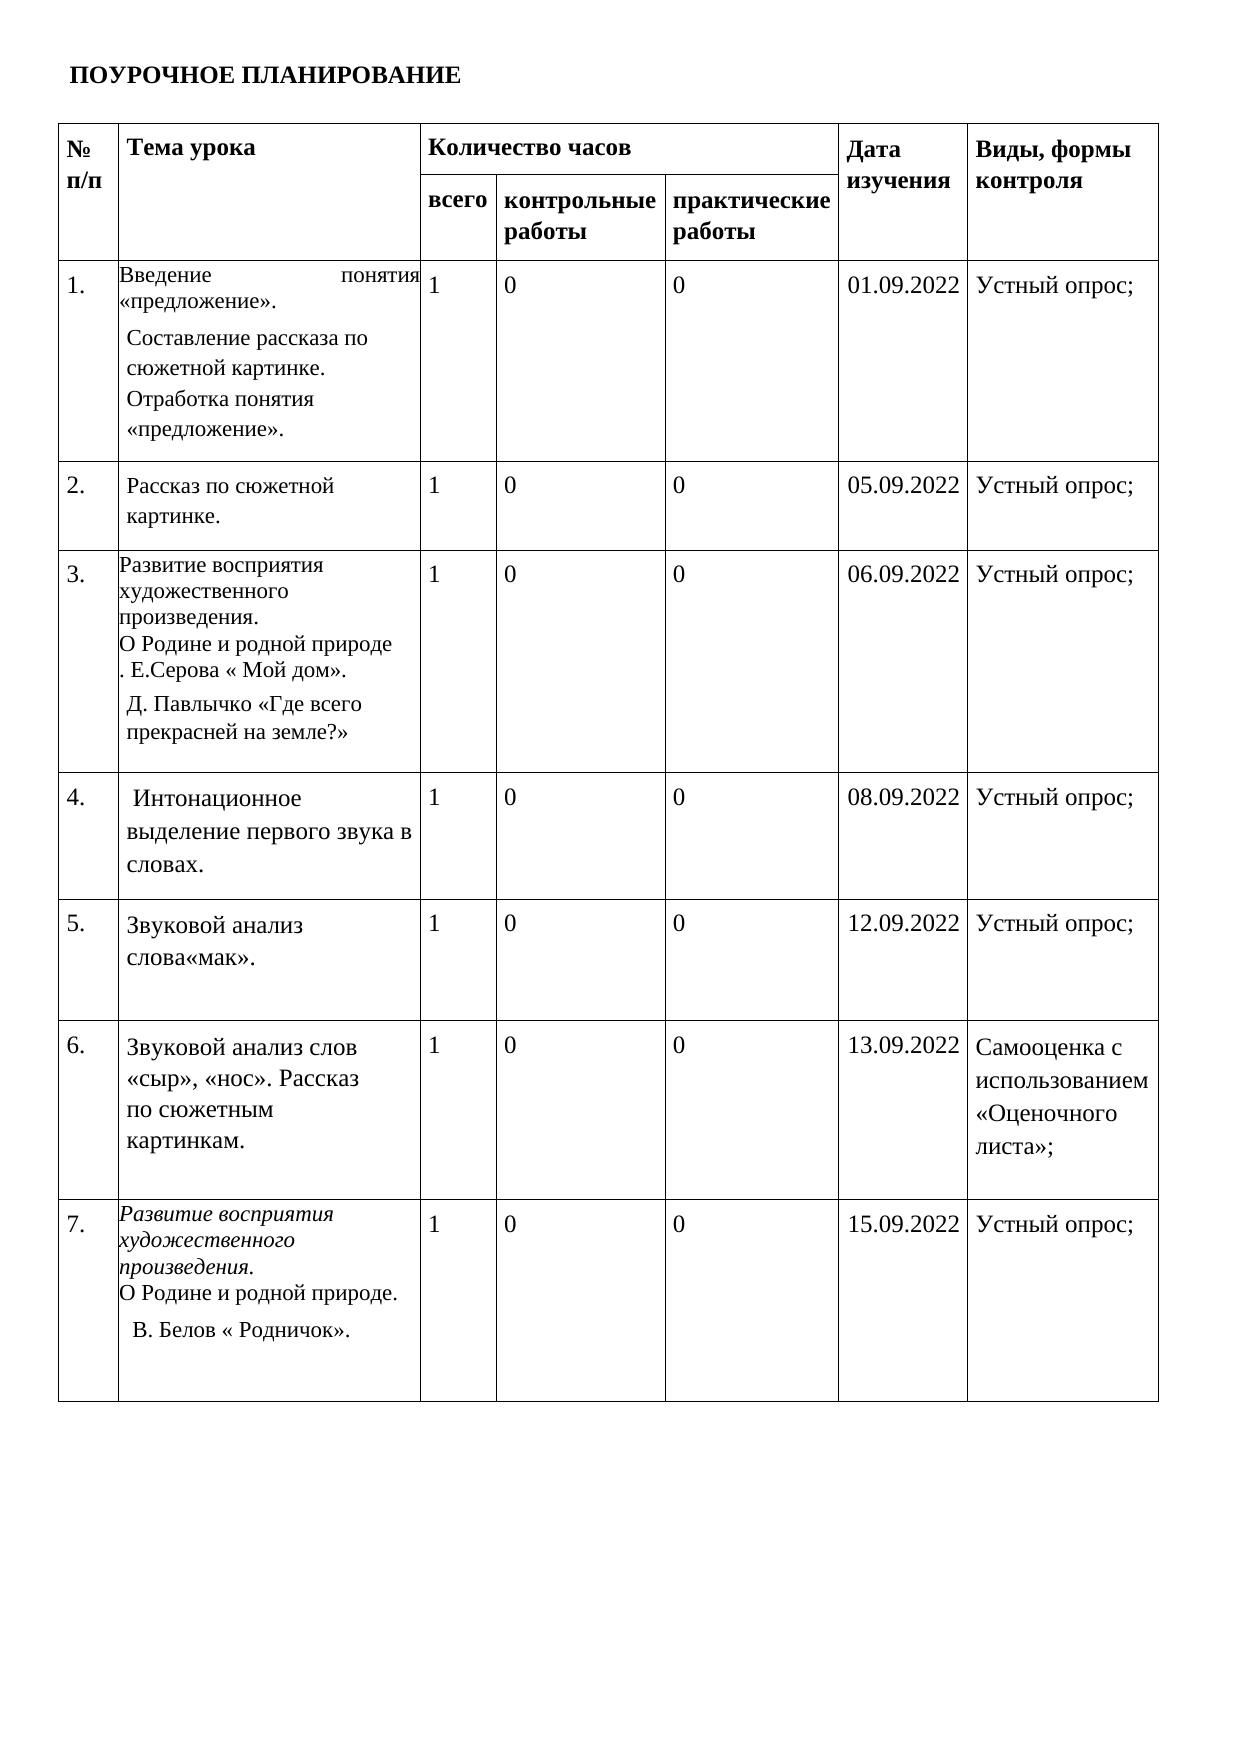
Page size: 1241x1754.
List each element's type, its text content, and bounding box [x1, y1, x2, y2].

table_cell Звуковой анализ слова«мак». [119, 900, 420, 1020]
table_cell 01.09.2022 [839, 261, 967, 461]
table_cell 05.09.2022 [839, 462, 967, 549]
table_cell Устный опрос; [968, 1200, 1158, 1401]
table_cell 1 [421, 551, 496, 772]
table_cell 0 [666, 261, 838, 461]
table_cell 6. [59, 1021, 118, 1199]
table_cell 0 [666, 462, 838, 549]
table_cell 0 [497, 551, 665, 772]
table_cell Устный опрос; [968, 900, 1158, 1020]
table_cell Введение понятия «предложение». Составление рассказа по сюжетной картинке. Отработка понятия «предложение». [119, 261, 420, 461]
table_cell 2. [59, 462, 118, 549]
table_cell Рассказ по сюжетной картинке. [119, 462, 420, 549]
table_cell Устный опрос; [968, 551, 1158, 772]
table_cell 12.09.2022 [839, 900, 967, 1020]
table_cell 0 [666, 900, 838, 1020]
table_cell 1 [421, 773, 496, 899]
table_cell 13.09.2022 [839, 1021, 967, 1199]
table_cell 0 [497, 1021, 665, 1199]
table_cell 0 [666, 773, 838, 899]
table_cell 0 [497, 773, 665, 899]
table_header Тема урока [119, 124, 420, 260]
table_cell 1 [421, 462, 496, 549]
table_cell 0 [497, 261, 665, 461]
table_cell 06.09.2022 [839, 551, 967, 772]
table_cell 1. [59, 261, 118, 461]
table_cell 0 [666, 1021, 838, 1199]
table_cell 1 [421, 900, 496, 1020]
table_header Количество часов [421, 124, 838, 174]
table_cell Развитие восприятия художественного произведения. О Родине и родной природе. В. Белов « Родничок». [119, 1200, 420, 1401]
table_cell Интонационное выделение первого звука в словах. [119, 773, 420, 899]
table_header Виды, формы контроля [968, 124, 1158, 260]
table_cell 4. [59, 773, 118, 899]
table_cell Устный опрос; [968, 261, 1158, 461]
table_cell 1 [421, 1021, 496, 1199]
table_cell Устный опрос; [968, 462, 1158, 549]
table_cell Устный опрос; [968, 773, 1158, 899]
table_cell Развитие восприятия художественного произведения. О Родине и родной природе . Е.Серова « Мой дом». Д. Павлычко «Где всего прекрасней на земле?» [119, 551, 420, 772]
table_header Дата изучения [839, 124, 967, 260]
table_cell 1 [421, 261, 496, 461]
table_cell 3. [59, 551, 118, 772]
text ПОУРОЧНОЕ ПЛАНИРОВАНИЕ [69, 62, 1172, 89]
table_cell 0 [497, 462, 665, 549]
table_cell контрольные работы [497, 175, 665, 260]
table_cell Самооценка с использованием«Оценочного листа»; [968, 1021, 1158, 1199]
table_cell 0 [497, 1200, 665, 1401]
table_cell всего [421, 175, 496, 260]
table_cell 1 [421, 1200, 496, 1401]
table_cell 0 [497, 900, 665, 1020]
table_cell 0 [666, 1200, 838, 1401]
table_cell 15.09.2022 [839, 1200, 967, 1401]
table_cell 08.09.2022 [839, 773, 967, 899]
table_cell 7. [59, 1200, 118, 1401]
table_header № п/п [59, 124, 118, 260]
table_cell практические работы [666, 175, 838, 260]
table_cell 0 [666, 551, 838, 772]
table_cell Звуковой анализ слов «сыр», «нос». Рассказ по сюжетным картинкам. [119, 1021, 420, 1199]
table_cell 5. [59, 900, 118, 1020]
